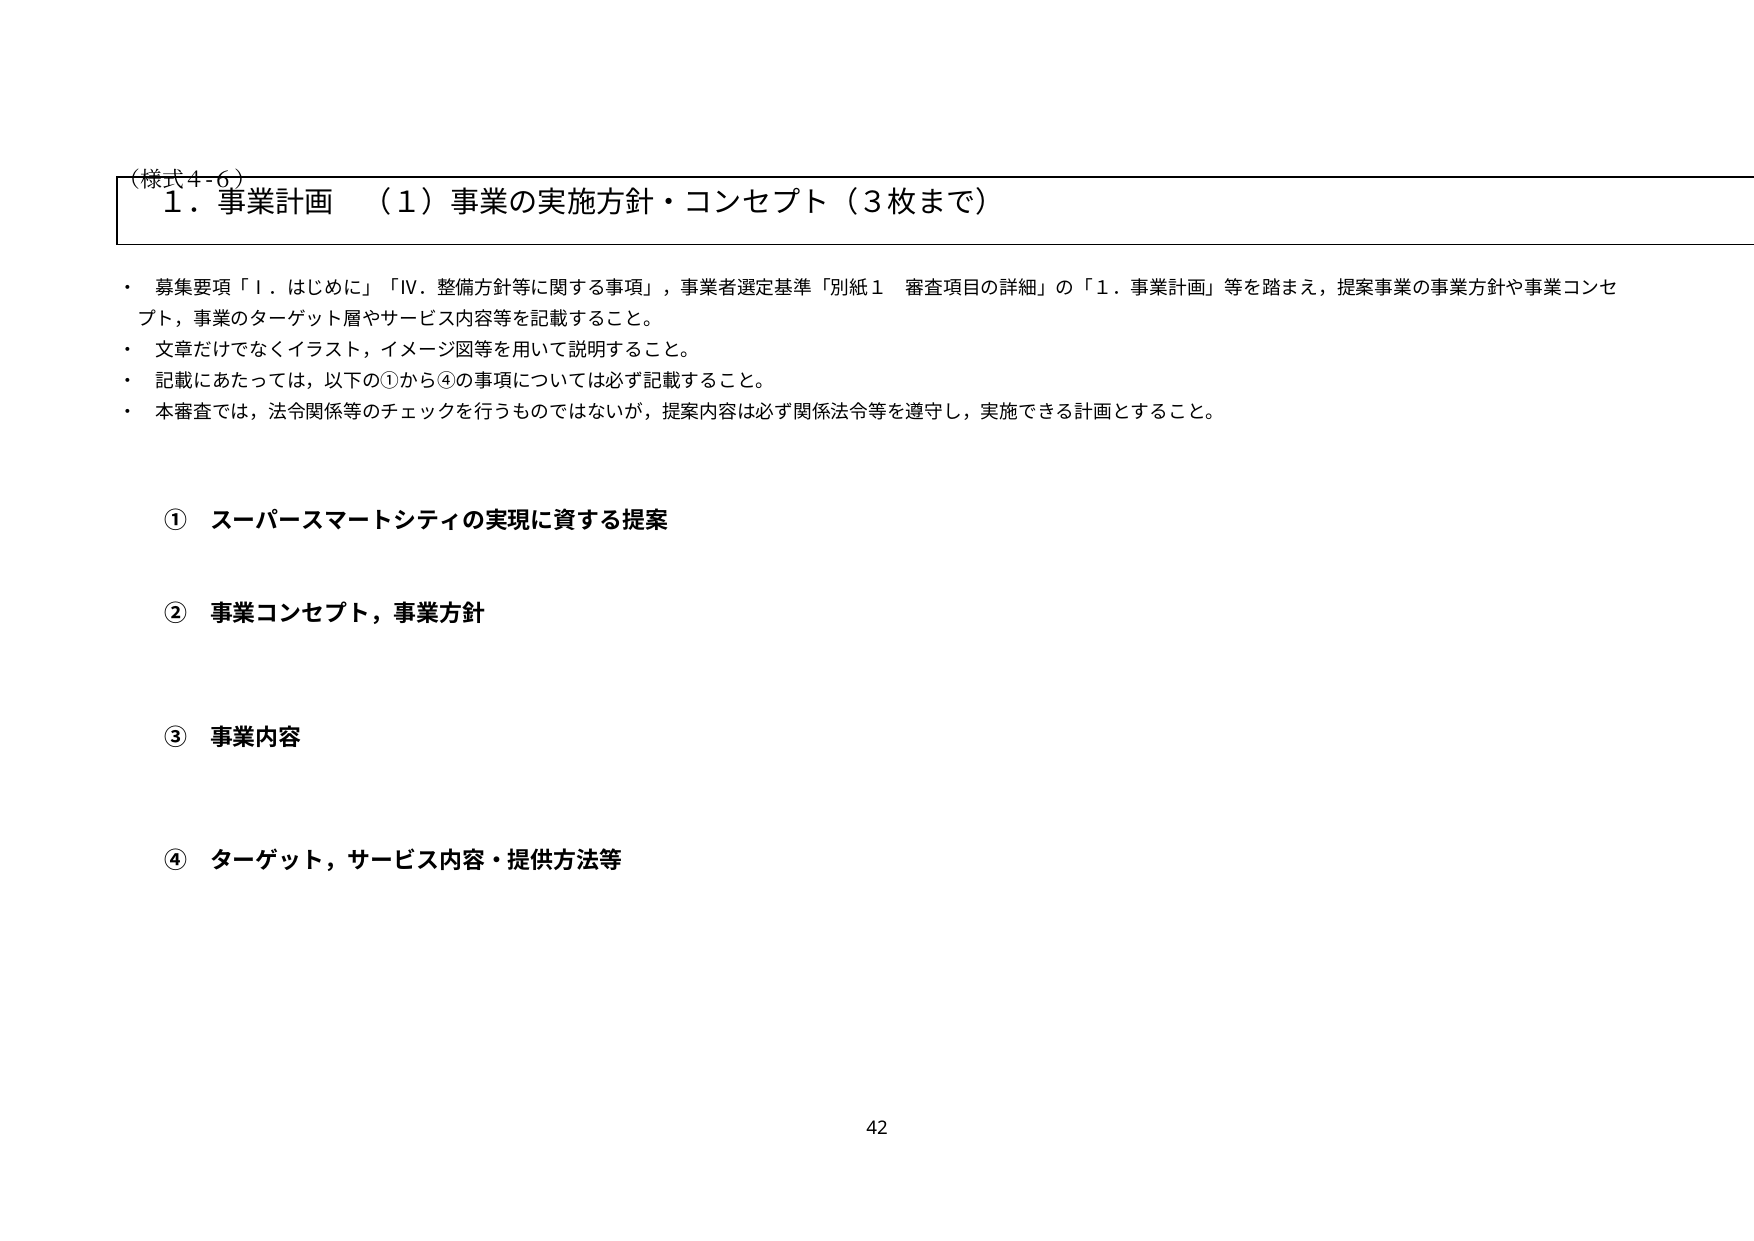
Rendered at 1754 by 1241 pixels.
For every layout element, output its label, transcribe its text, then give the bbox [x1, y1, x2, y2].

text ・ 記載にあたっては，以下の①から④の事項については必ず記載すること。 [118, 364, 1636, 395]
text ・ 本審査では，法令関係等のチェックを行うものではないが，提案内容は必ず関係法令等を遵守し，実施できる計画とすること。 [118, 395, 1636, 426]
text ・ 募集要項「Ⅰ．はじめに」「Ⅳ．整備方針等に関する事項」，事業者選定基準「別紙１ 審査項目の詳細」の「１．事業計画」等を踏まえ，提案事業の事業方針や事業コンセプト，事業のターゲット層やサービス内容等を記載すること。 [118, 271, 1636, 333]
subtitle （様式４-６） [118, 178, 1636, 209]
text ③ 事業内容 [118, 704, 1636, 766]
text ④ ターゲット，サービス内容・提供方法等 [118, 828, 1636, 890]
text ② 事業コンセプト，事業方針 [118, 580, 1636, 642]
subtitle （様式４-６） [118, 147, 1636, 176]
text ・ 文章だけでなくイラスト，イメージ図等を用いて説明すること。 [118, 333, 1636, 364]
text ① スーパースマートシティの実現に資する提案 [118, 487, 1636, 549]
